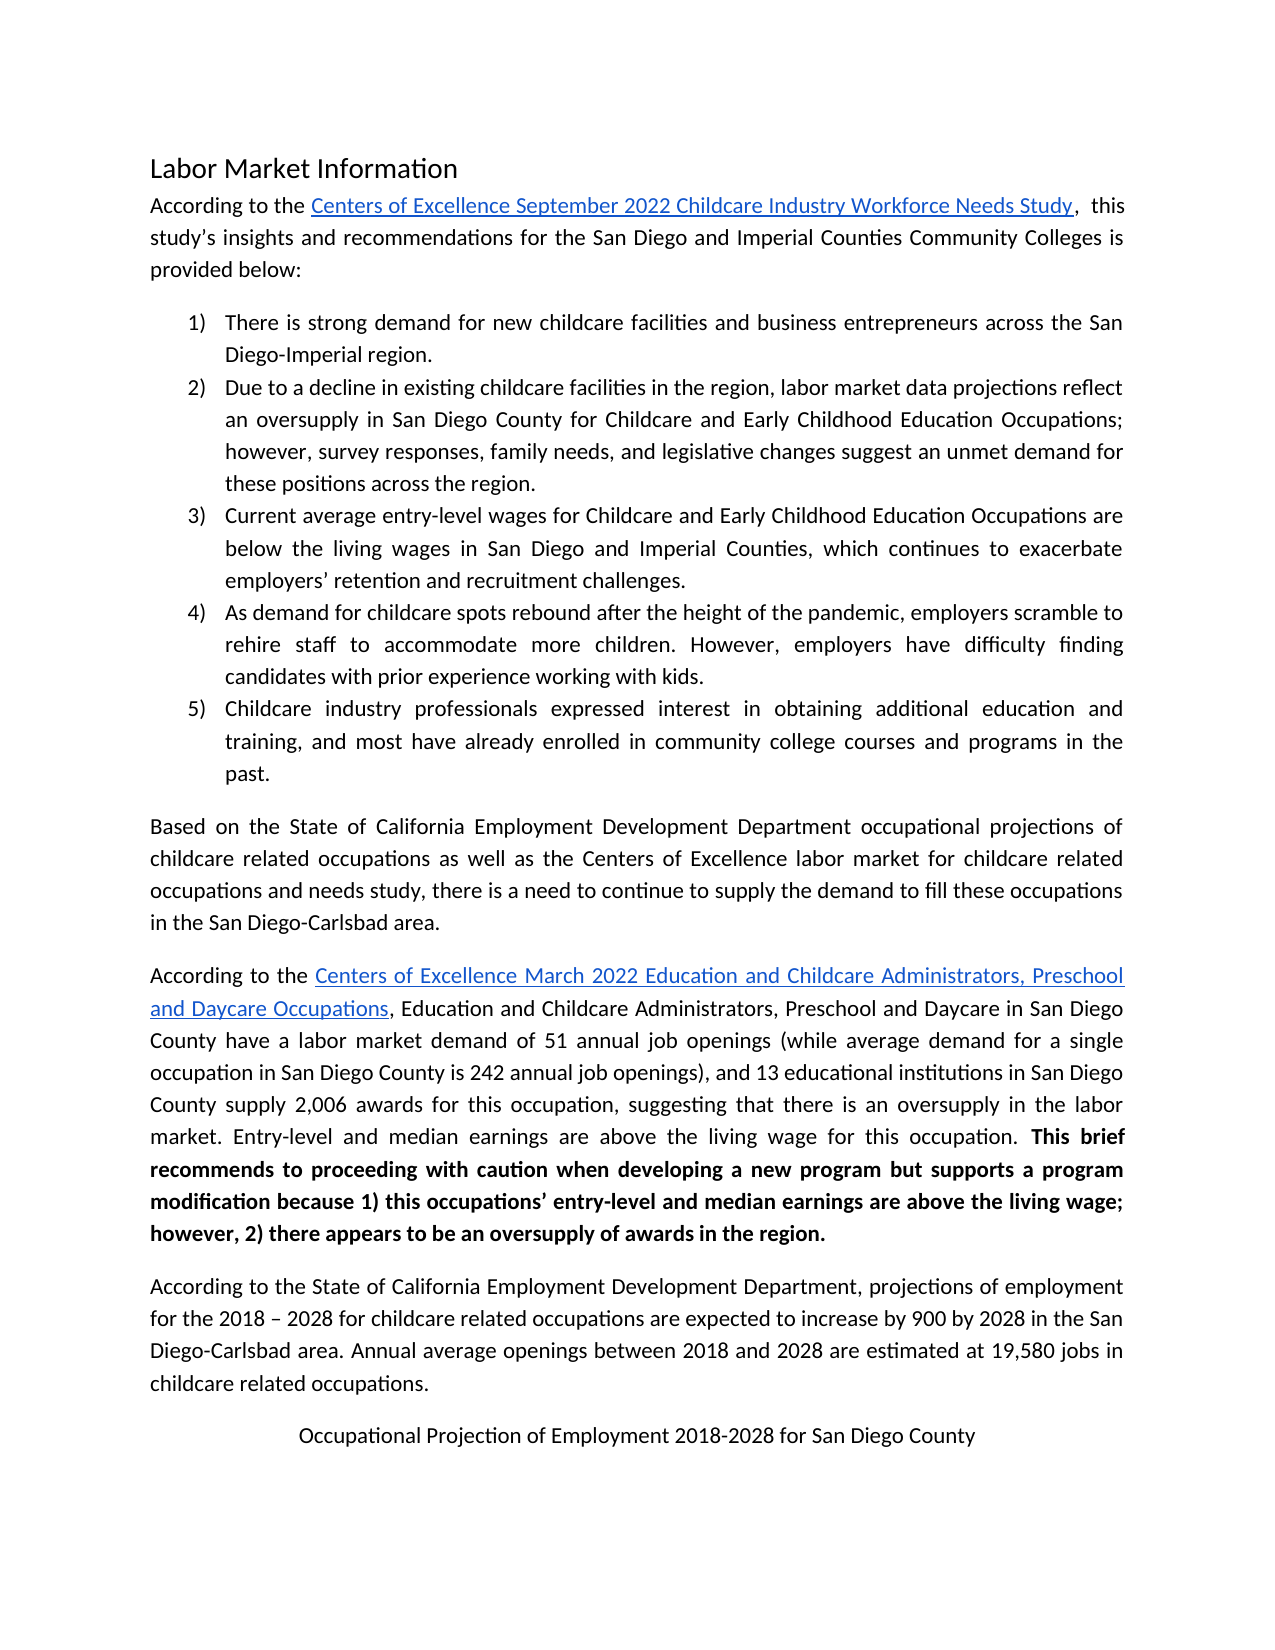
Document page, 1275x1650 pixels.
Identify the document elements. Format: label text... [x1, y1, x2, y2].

list As demand for childcare spots rebound after the height of the pandemic, employers scramble to rehire staff to accommodate more children. However, employers have difficulty finding candidates with prior experience working with kids. [187, 598, 1125, 690]
list Current average entry-level wages for Childcare and Early Childhood Education Occupations are below the living wages in San Diego and Imperial Counties, which continues to exacerbate employers’ retention and recruitment challenges. [187, 501, 1125, 594]
text According to the State of California Employment Development Department, projections of employment for the 2018 – 2028 for childcare related occupations are expected to increase by 900 by 2028 in the San Diego-Carlsbad area. Annual average openings between 2018 and 2028 are estimated at 19,580 jobs in childcare related occupations. [150, 1272, 1125, 1397]
list Childcare industry professionals expressed interest in obtaining additional education and training, and most have already enrolled in community college courses and programs in the past. [187, 694, 1125, 787]
subtitle Labor Market Information [150, 150, 1125, 186]
text According to the Centers of Excellence March 2022 Education and Childcare Administrators, Preschool and Daycare Occupations, Education and Childcare Administrators, Preschool and Daycare in San Diego County have a labor market demand of 51 annual job openings (while average demand for a single occupation in San Diego County is 242 annual job openings), and 13 educational institutions in San Diego County supply 2,006 awards for this occupation, suggesting that there is an oversupply in the labor market. Entry-level and median earnings are above the living wage for this occupation. This brief recommends to proceeding with caution when developing a new program but supports a program modification because 1) this occupations’ entry-level and median earnings are above the living wage; however, 2) there appears to be an oversupply of awards in the region. [150, 962, 1125, 1247]
text Based on the State of California Employment Development Department occupational projections of childcare related occupations as well as the Centers of Excellence labor market for childcare related occupations and needs study, there is a need to continue to supply the demand to fill these occupations in the San Diego-Carlsbad area. [150, 812, 1125, 937]
text Occupational Projection of Employment 2018-2028 for San Diego County [150, 1422, 1125, 1450]
text According to the Centers of Excellence September 2022 Childcare Industry Workforce Needs Study, this study’s insights and recommendations for the San Diego and Imperial Counties Community Colleges is provided below: [150, 191, 1125, 283]
list There is strong demand for new childcare facilities and business entrepreneurs across the San Diego-Imperial region. [187, 308, 1125, 368]
list Due to a decline in existing childcare facilities in the region, labor market data projections reflect an oversupply in San Diego County for Childcare and Early Childhood Education Occupations; however, survey responses, family needs, and legislative changes suggest an unmet demand for these positions across the region. [187, 373, 1125, 497]
